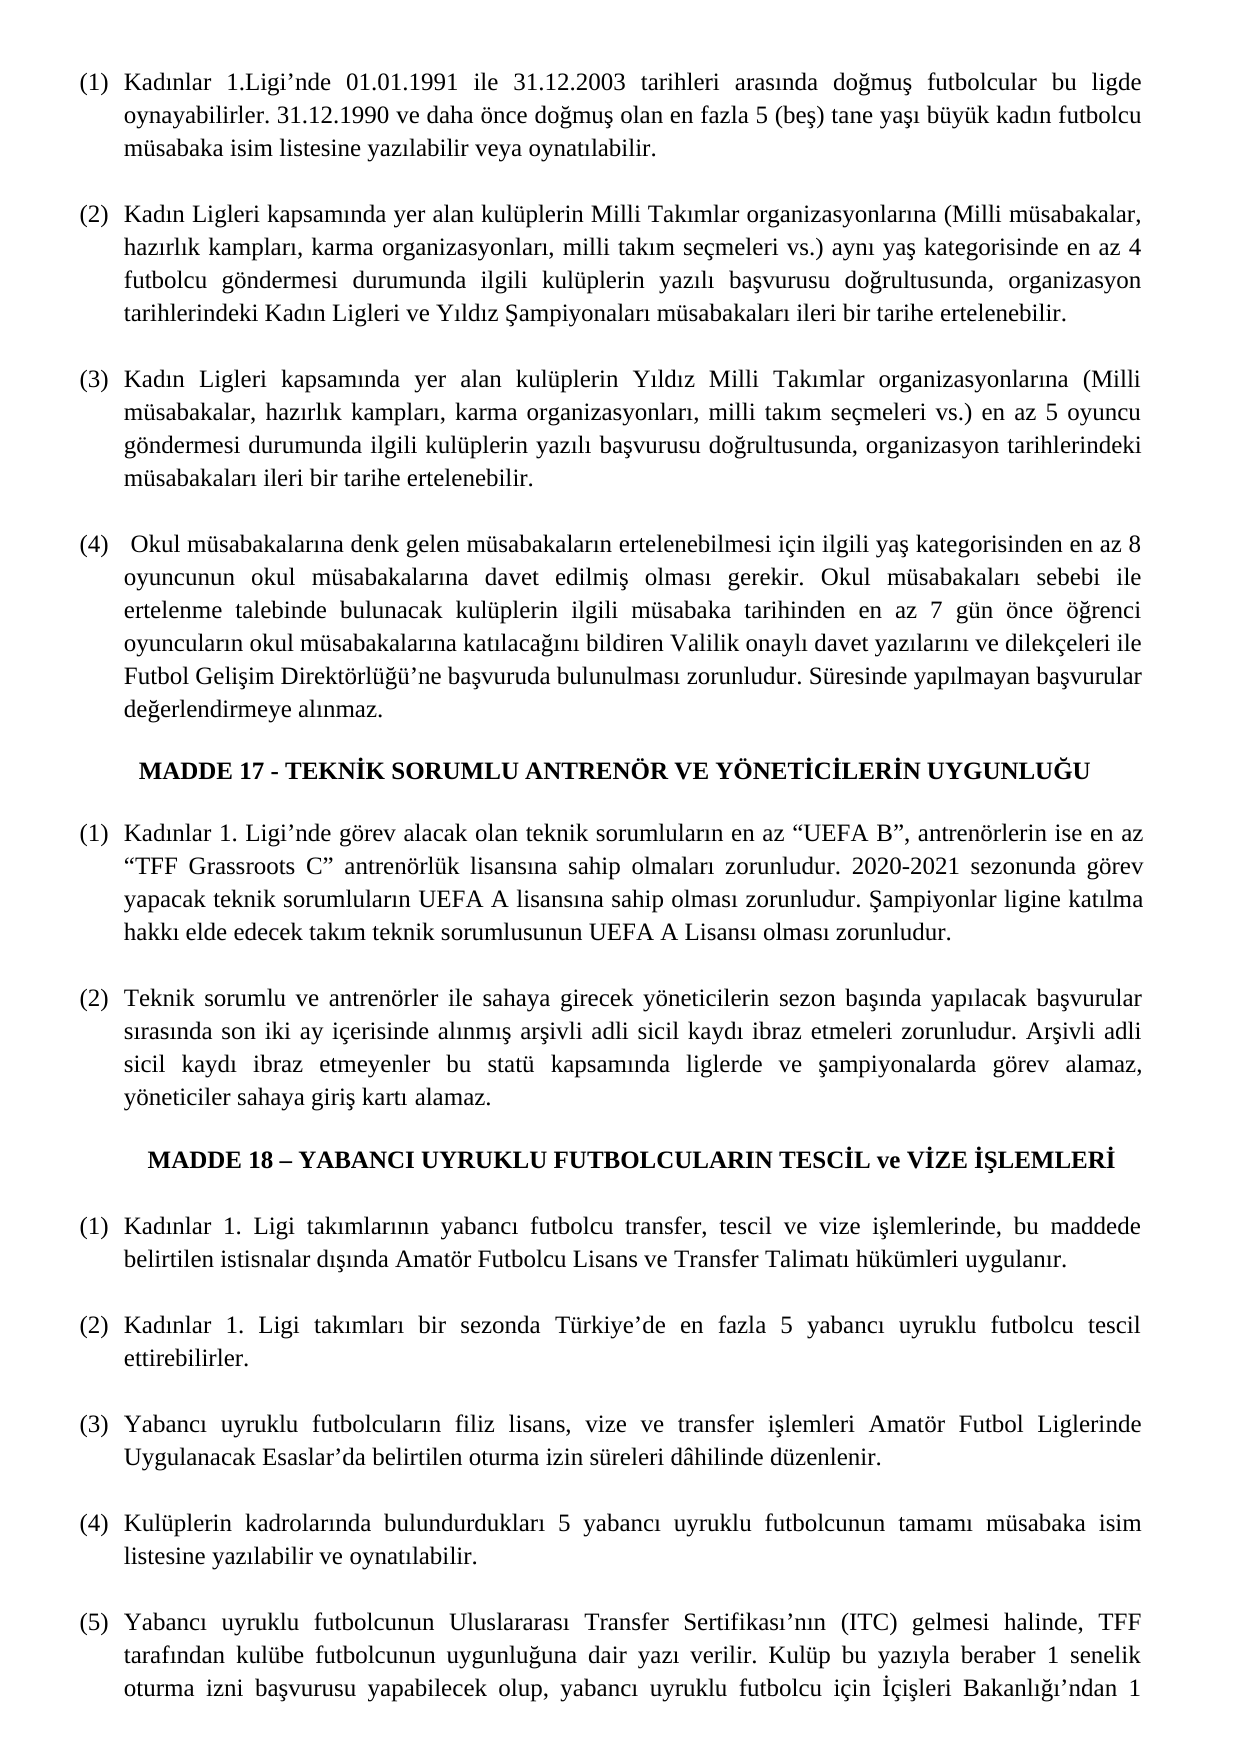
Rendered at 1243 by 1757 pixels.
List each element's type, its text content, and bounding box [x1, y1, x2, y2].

list Kadınlar 1. Ligi’nde görev alacak olan teknik sorumluların en az “UEFA B”, antrenörlerin ise en az “TFF Grassroots C” antrenörlük lisansına sahip olmaları zorunludur. 2020-2021 sezonunda görev yapacak teknik sorumluların UEFA A lisansına sahip olması zorunludur. Şampiyonlar ligine katılma hakkı elde edecek takım teknik sorumlusunun UEFA A Lisansı olması zorunludur. [79, 818, 1144, 946]
list Okul müsabakalarına denk gelen müsabakaların ertelenebilmesi için ilgili yaş kategorisinden en az 8 oyuncunun okul müsabakalarına davet edilmiş olması gerekir. Okul müsabakaları sebebi ile ertelenme talebinde bulunacak kulüplerin ilgili müsabaka tarihinden en az 7 gün önce öğrenci oyuncuların okul müsabakalarına katılacağını bildiren Valilik onaylı davet yazılarını ve dilekçeleri ile Futbol Gelişim Direktörlüğü’ne başvuruda bulunulması zorunludur. Süresinde yapılmayan başvurular değerlendirmeye alınmaz. [79, 529, 1142, 723]
list Kadın Ligleri kapsamında yer alan kulüplerin Yıldız Milli Takımlar organizasyonlarına (Milli müsabakalar, hazırlık kampları, karma organizasyonları, milli takım seçmeleri vs.) en az 5 oyuncu göndermesi durumunda ilgili kulüplerin yazılı başvurusu doğrultusunda, organizasyon tarihlerindeki müsabakaları ileri bir tarihe ertelenebilir. [79, 364, 1142, 492]
list Teknik sorumlu ve antrenörler ile sahaya girecek yöneticilerin sezon başında yapılacak başvurular sırasında son iki ay içerisinde alınmış arşivli adli sicil kaydı ibraz etmeleri zorunludur. Arşivli adli sicil kaydı ibraz etmeyenler bu statü kapsamında liglerde ve şampiyonalarda görev alamaz, yöneticiler sahaya giriş kartı alamaz. [79, 983, 1143, 1111]
subtitle MADDE 17 - TEKNİK SORUMLU ANTRENÖR VE YÖNETİCİLERİN UYGUNLUĞU [138, 756, 1180, 785]
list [79, 1607, 1142, 1702]
subtitle MADDE 18 – YABANCI UYRUKLU FUTBOLCULARIN TESCİL ve VİZE İŞLEMLERİ [147, 1145, 1172, 1174]
list Kadınlar 1. Ligi takımlarının yabancı futbolcu transfer, tescil ve vize işlemlerinde, bu maddede belirtilen istisnalar dışında Amatör Futbolcu Lisans ve Transfer Talimatı hükümleri uygulanır. [79, 1211, 1142, 1273]
list Kulüplerin kadrolarında bulundurdukları 5 yabancı uyruklu futbolcunun tamamı müsabaka isim listesine yazılabilir ve oynatılabilir. [79, 1508, 1142, 1570]
list Kadınlar 1.Ligi’nde 01.01.1991 ile 31.12.2003 tarihleri arasında doğmuş futbolcular bu ligde oynayabilirler. 31.12.1990 ve daha önce doğmuş olan en fazla 5 (beş) tane yaşı büyük kadın futbolcu müsabaka isim listesine yazılabilir veya oynatılabilir. [79, 67, 1142, 161]
list Kadın Ligleri kapsamında yer alan kulüplerin Milli Takımlar organizasyonlarına (Milli müsabakalar, hazırlık kampları, karma organizasyonları, milli takım seçmeleri vs.) aynı yaş kategorisinde en az 4 futbolcu göndermesi durumunda ilgili kulüplerin yazılı başvurusu doğrultusunda, organizasyon tarihlerindeki Kadın Ligleri ve Yıldız Şampiyonaları müsabakaları ileri bir tarihe ertelenebilir. [79, 199, 1142, 327]
list Yabancı uyruklu futbolcuların filiz lisans, vize ve transfer işlemleri Amatör Futbol Liglerinde Uygulanacak Esaslar’da belirtilen oturma izin süreleri dâhilinde düzenlenir. [79, 1409, 1142, 1471]
list Kadınlar 1. Ligi takımları bir sezonda Türkiye’de en fazla 5 yabancı uyruklu futbolcu tescil ettirebilirler. [79, 1310, 1142, 1372]
